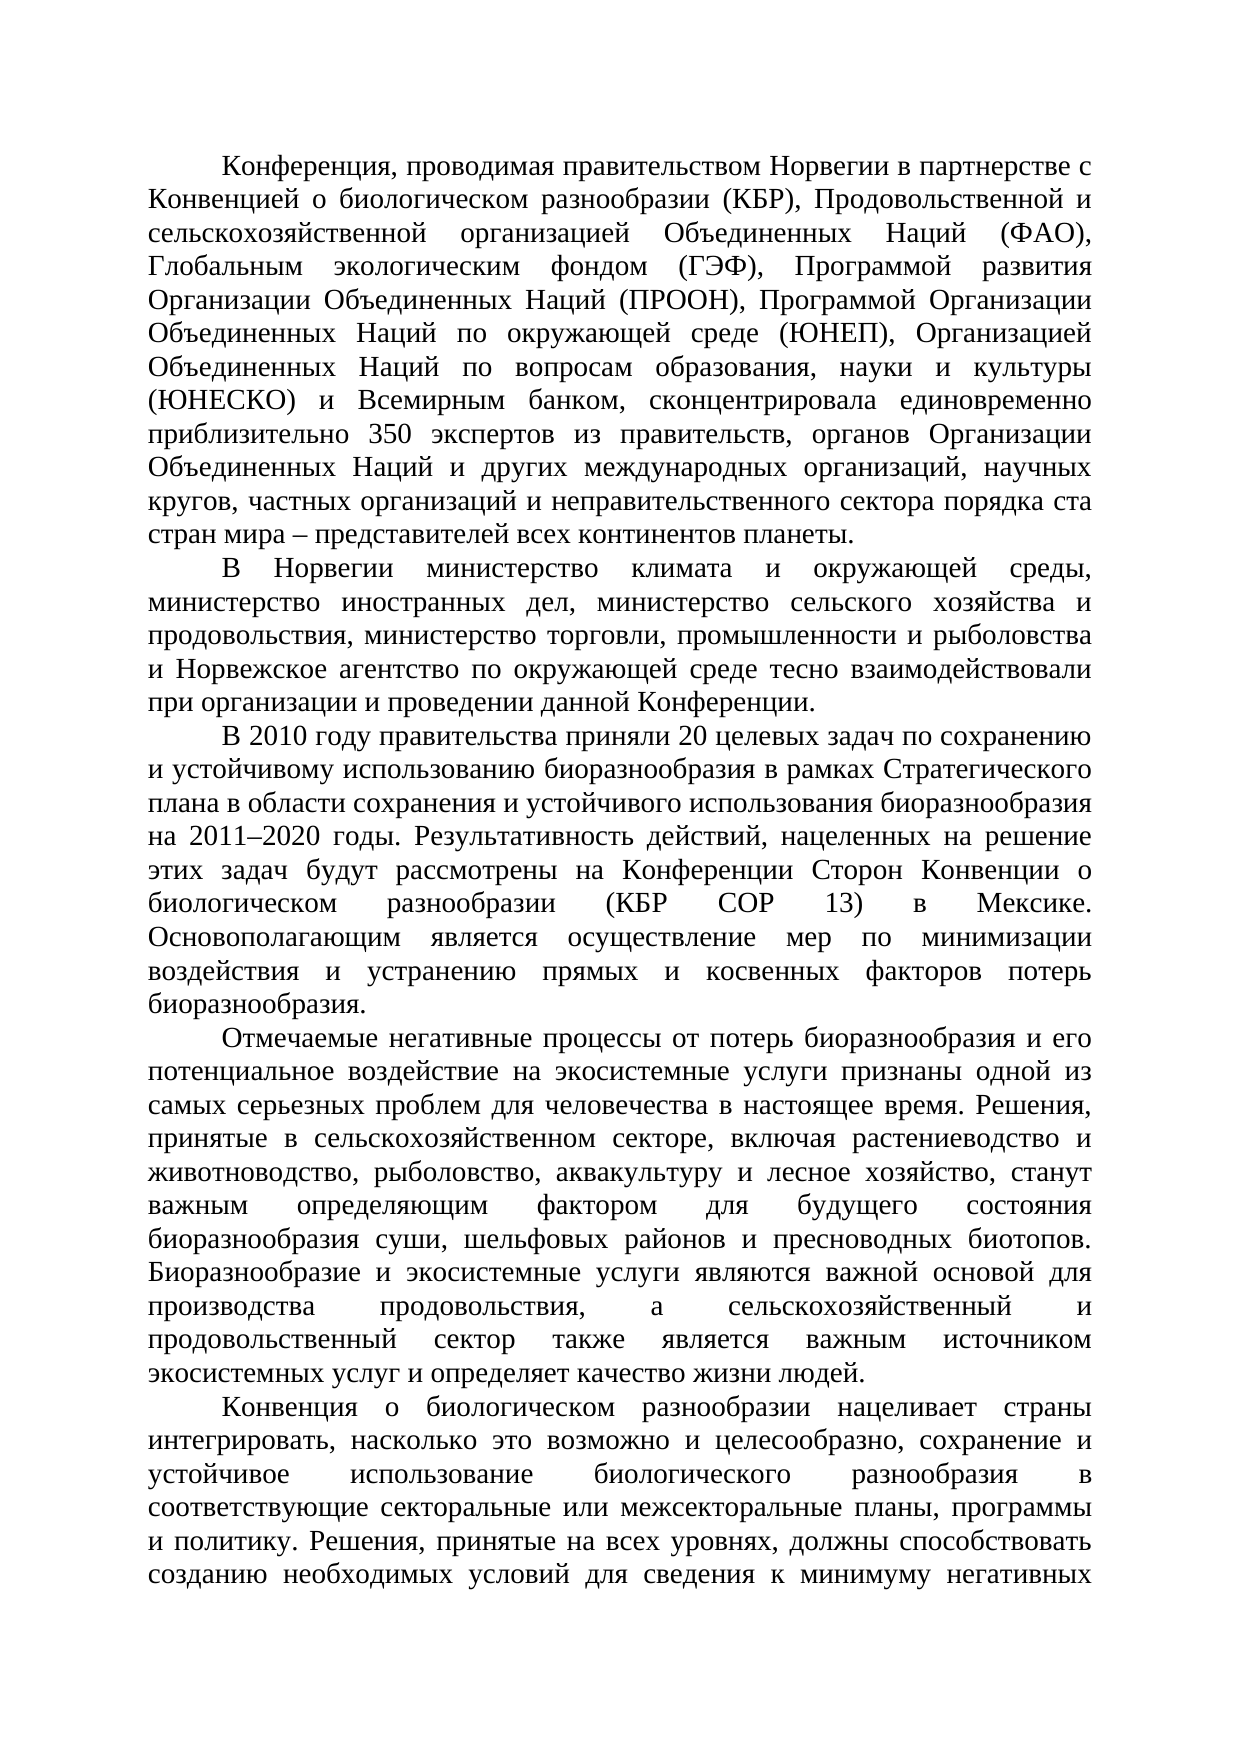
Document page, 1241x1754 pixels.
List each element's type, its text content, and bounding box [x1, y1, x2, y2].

text В 2010 году правительства приняли 20 целевых задач по сохранению и устойчивому использованию биоразнообразия в рамках Стратегического плана в области сохранения и устойчивого использования биоразнообразия на 2011–2020 годы. Результативность действий, нацеленных на решение этих задач будут рассмотрены на Конференции Сторон Конвенции о биологическом разнообразии (КБР COP 13) в Мексике. Основополагающим является осуществление мер по минимизации воздействия и устранению прямых и косвенных факторов потерь биоразнообразия. [148, 718, 1093, 1020]
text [148, 1389, 1093, 1590]
text Конференция, проводимая правительством Норвегии в партнерстве с Конвенцией о биологическом разнообразии (КБР), Продовольственной и сельскохозяйственной организацией Объединенных Наций (ФАО), Глобальным экологическим фондом (ГЭФ), Программой развития Организации Объединенных Наций (ПРООН), Программой Организации Объединенных Наций по окружающей среде (ЮНЕП), Организацией Объединенных Наций по вопросам образования, науки и культуры (ЮНЕСКО) и Всемирным банком, сконцентрировала единовременно приблизительно 350 экспертов из правительств, органов Организации Объединенных Наций и других международных организаций, научных кругов, частных организаций и неправительственного сектора порядка ста стран мира – представителей всех континентов планеты. [148, 148, 1093, 550]
text В Норвегии министерство климата и окружающей среды, министерство иностранных дел, министерство сельского хозяйства и продовольствия, министерство торговли, промышленности и рыболовства и Норвежское агентство по окружающей среде тесно взаимодействовали при организации и проведении данной Конференции. [148, 550, 1093, 718]
text Отмечаемые негативные процессы от потерь биоразнообразия и его потенциальное воздействие на экосистемные услуги признаны одной из самых серьезных проблем для человечества в настоящее время. Решения, принятые в сельскохозяйственном секторе, включая растениеводство и животноводство, рыболовство, аквакультуру и лесное хозяйство, станут важным определяющим фактором для будущего состояния биоразнообразия суши, шельфовых районов и пресноводных биотопов. Биоразнообразие и экосистемные услуги являются важной основой для производства продовольствия, а сельскохозяйственный и продовольственный сектор также является важным источником экосистемных услуг и определяет качество жизни людей. [148, 1020, 1093, 1389]
